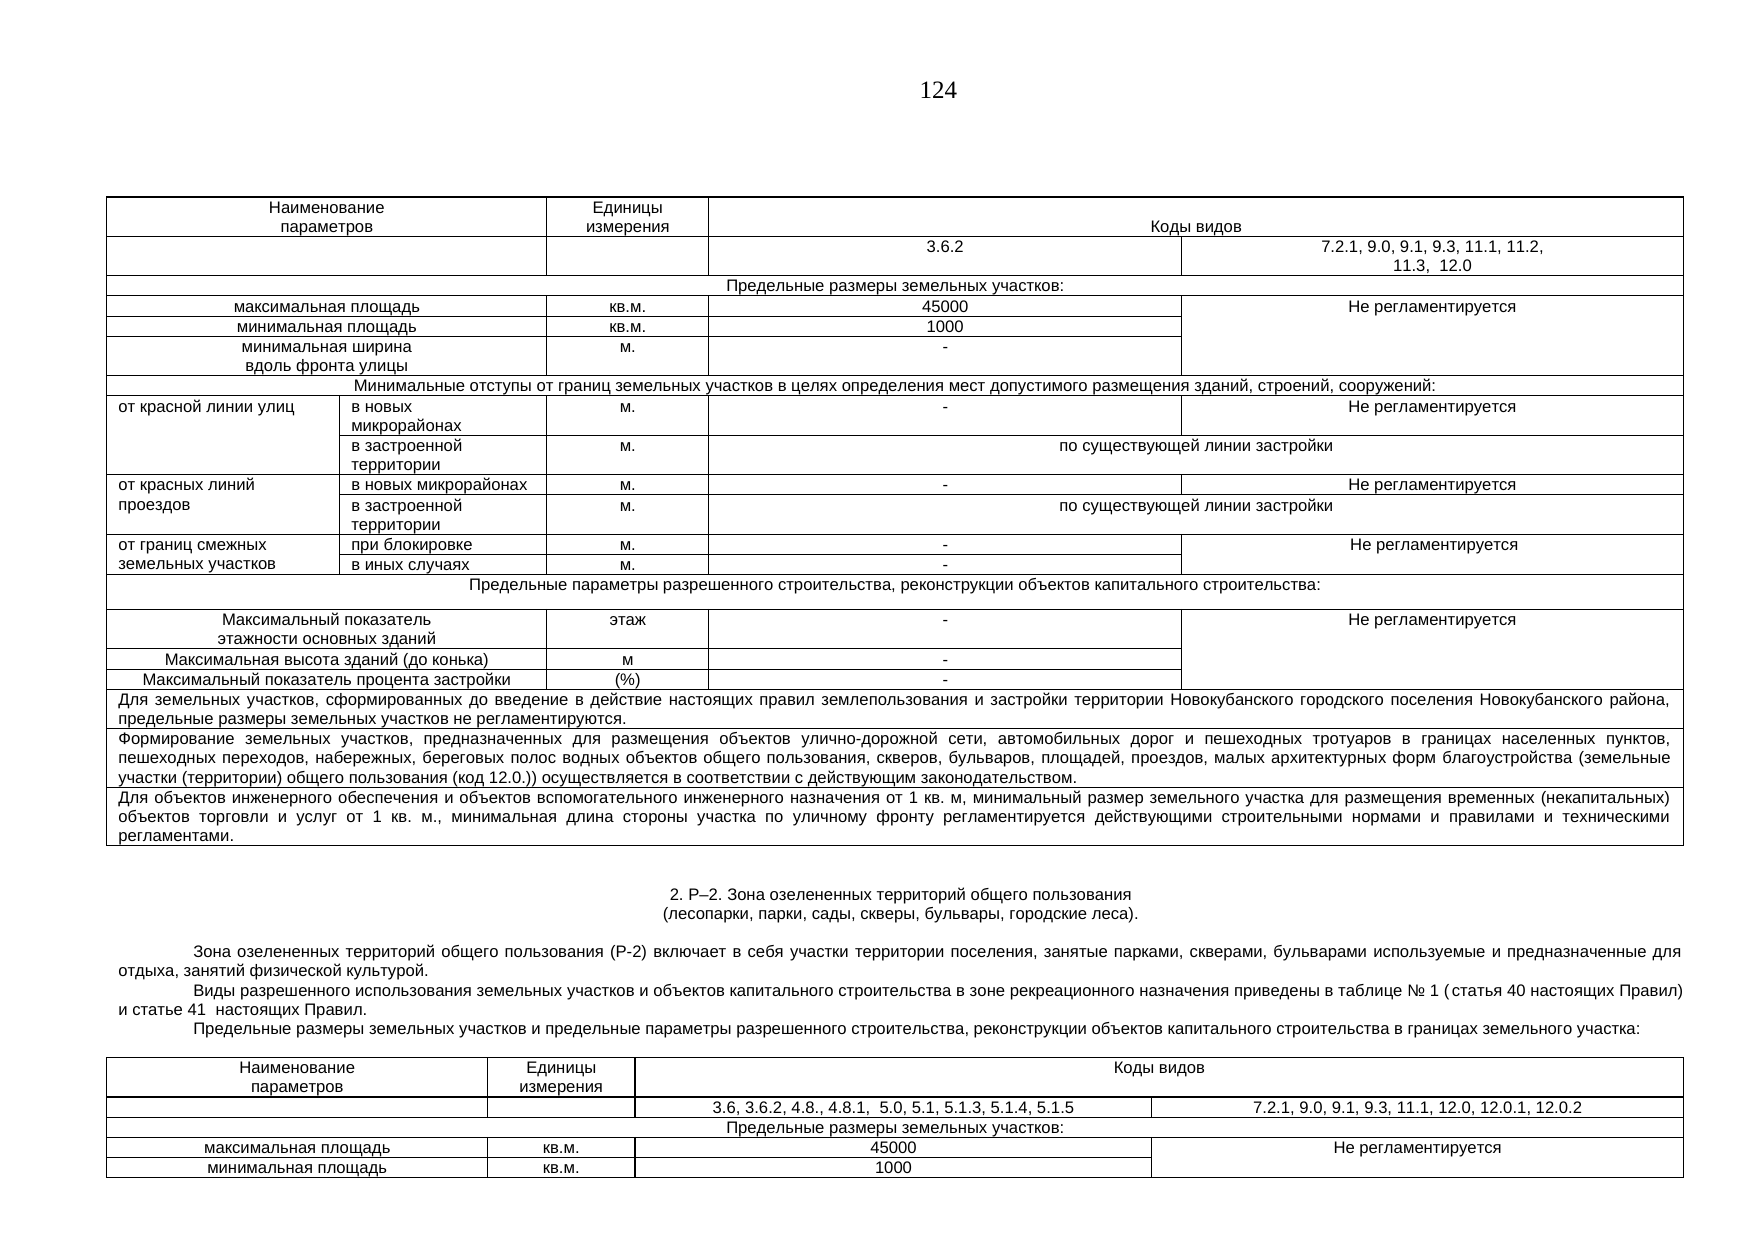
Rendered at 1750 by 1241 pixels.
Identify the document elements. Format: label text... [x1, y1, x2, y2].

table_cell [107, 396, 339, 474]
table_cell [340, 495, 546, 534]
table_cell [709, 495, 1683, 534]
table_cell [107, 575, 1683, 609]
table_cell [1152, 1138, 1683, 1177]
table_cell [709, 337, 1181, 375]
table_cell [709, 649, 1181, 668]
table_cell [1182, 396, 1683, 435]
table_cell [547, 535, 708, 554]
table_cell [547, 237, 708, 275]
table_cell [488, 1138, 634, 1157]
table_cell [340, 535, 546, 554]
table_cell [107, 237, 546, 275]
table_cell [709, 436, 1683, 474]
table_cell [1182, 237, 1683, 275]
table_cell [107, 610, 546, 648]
text Зона озелененных территорий общего пользования (Р-2) включает в себя участки территории поселения, занятые парками, скверами, бульварами используемые и предназначенные для отдыха, занятий физической культурой. [118, 942, 1683, 980]
text (лесопарки, парки, сады, скверы, бульвары, городские леса). [118, 904, 1683, 923]
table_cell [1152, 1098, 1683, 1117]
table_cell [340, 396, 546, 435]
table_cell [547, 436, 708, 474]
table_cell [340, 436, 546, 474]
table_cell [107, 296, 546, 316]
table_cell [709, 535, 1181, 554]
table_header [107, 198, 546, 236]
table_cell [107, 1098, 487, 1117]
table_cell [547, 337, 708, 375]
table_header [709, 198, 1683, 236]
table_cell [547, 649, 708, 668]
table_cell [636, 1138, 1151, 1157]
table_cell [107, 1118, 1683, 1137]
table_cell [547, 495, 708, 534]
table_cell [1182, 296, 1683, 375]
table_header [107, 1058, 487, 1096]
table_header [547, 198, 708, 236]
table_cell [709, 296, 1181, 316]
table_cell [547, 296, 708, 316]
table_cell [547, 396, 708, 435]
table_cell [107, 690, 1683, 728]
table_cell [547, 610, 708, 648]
text Предельные размеры земельных участков и предельные параметры разрешенного строительства, реконструкции объектов капитального строительства в границах земельного участка: [118, 1019, 1683, 1038]
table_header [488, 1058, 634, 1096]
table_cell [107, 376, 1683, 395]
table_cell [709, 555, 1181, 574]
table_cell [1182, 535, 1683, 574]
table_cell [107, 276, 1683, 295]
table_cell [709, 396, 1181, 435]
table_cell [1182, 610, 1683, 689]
text 2. Р–2. Зона озелененных территорий общего пользования [118, 884, 1683, 904]
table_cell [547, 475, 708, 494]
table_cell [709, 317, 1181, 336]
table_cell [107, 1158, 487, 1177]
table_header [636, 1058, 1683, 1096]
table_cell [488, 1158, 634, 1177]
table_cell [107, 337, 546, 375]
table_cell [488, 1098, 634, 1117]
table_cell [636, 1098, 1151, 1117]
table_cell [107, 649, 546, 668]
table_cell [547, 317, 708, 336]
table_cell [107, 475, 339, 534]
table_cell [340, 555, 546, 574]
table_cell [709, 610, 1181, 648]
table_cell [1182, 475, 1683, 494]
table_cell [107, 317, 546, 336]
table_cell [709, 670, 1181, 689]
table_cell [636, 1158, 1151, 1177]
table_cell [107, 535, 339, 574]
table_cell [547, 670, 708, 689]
text Виды разрешенного использования земельных участков и объектов капитального строительства в зоне рекреационного назначения приведены в таблице № 1 (статья 40 настоящих Правил) и статье 41 настоящих Правил. [118, 980, 1683, 1019]
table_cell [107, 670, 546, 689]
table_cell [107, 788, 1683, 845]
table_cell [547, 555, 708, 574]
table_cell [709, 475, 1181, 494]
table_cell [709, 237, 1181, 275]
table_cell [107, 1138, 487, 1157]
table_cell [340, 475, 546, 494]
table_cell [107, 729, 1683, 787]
